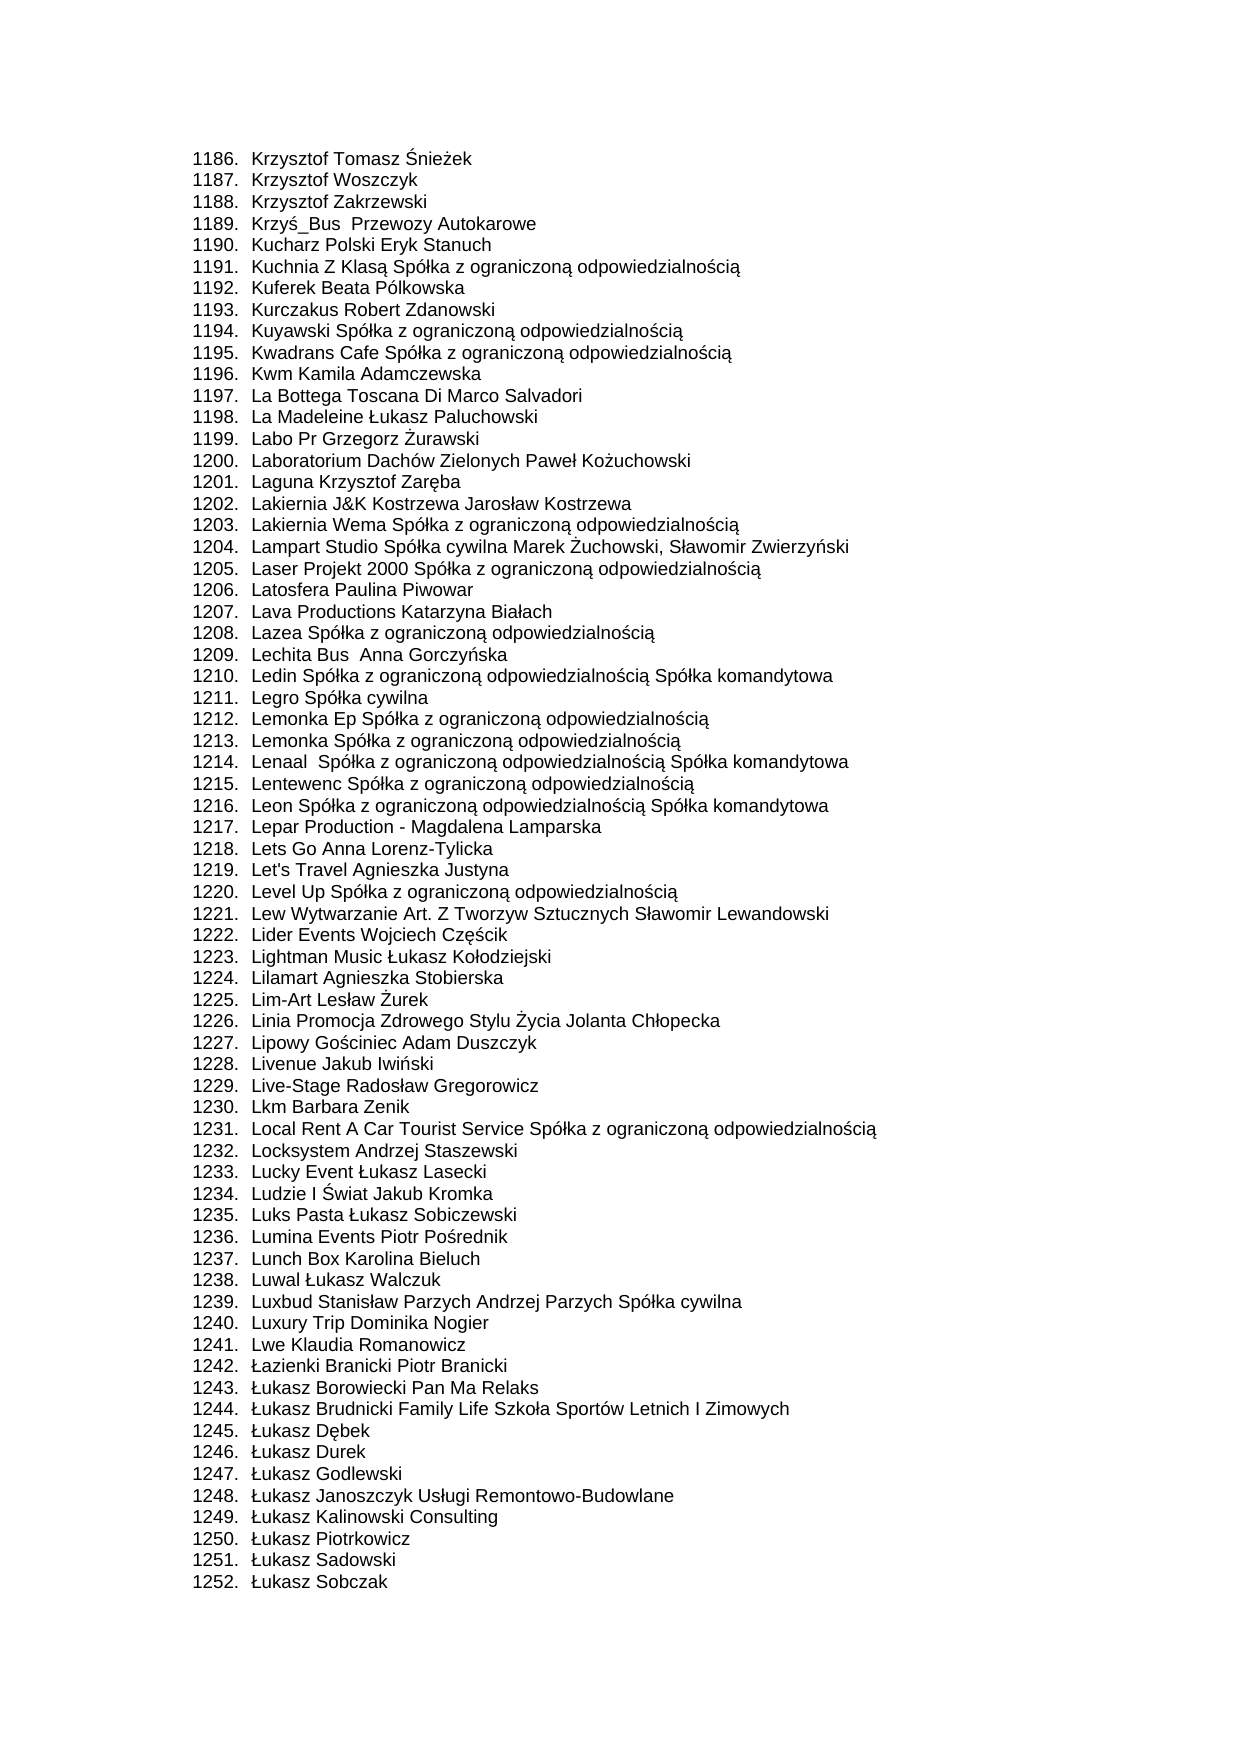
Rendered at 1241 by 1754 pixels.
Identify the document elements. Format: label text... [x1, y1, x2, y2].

list Lechita Bus Anna Gorczyńska [192, 643, 1093, 665]
list Łukasz Borowiecki Pan Ma Relaks [192, 1377, 1093, 1398]
list Lepar Production - Magdalena Lamparska [192, 816, 1093, 838]
list Ludzie I Świat Jakub Kromka [192, 1183, 1093, 1204]
list Lava Productions Katarzyna Białach [192, 600, 1093, 622]
list Lampart Studio Spółka cywilna Marek Żuchowski, Sławomir Zwierzyński [192, 536, 1093, 557]
list Laguna Krzysztof Zaręba [192, 471, 1093, 493]
list Lightman Music Łukasz Kołodziejski [192, 945, 1093, 967]
list Kwm Kamila Adamczewska [192, 363, 1093, 385]
list Łukasz Piotrkowicz [192, 1528, 1093, 1549]
list Łukasz Durek [192, 1441, 1093, 1463]
list Lenaal Spółka z ograniczoną odpowiedzialnością Spółka komandytowa [192, 751, 1093, 773]
list Linia Promocja Zdrowego Stylu Życia Jolanta Chłopecka [192, 1010, 1093, 1032]
list Locksystem Andrzej Staszewski [192, 1139, 1093, 1161]
list Livenue Jakub Iwiński [192, 1053, 1093, 1075]
list Lemonka Ep Spółka z ograniczoną odpowiedzialnością [192, 708, 1093, 730]
list Łukasz Sadowski [192, 1549, 1093, 1571]
list Lim-Art Lesław Żurek [192, 988, 1093, 1010]
list La Bottega Toscana Di Marco Salvadori [192, 385, 1093, 406]
list Lider Events Wojciech Częścik [192, 924, 1093, 945]
list Kuyawski Spółka z ograniczoną odpowiedzialnością [192, 320, 1093, 342]
list Luxury Trip Dominika Nogier [192, 1312, 1093, 1333]
list Luwal Łukasz Walczuk [192, 1269, 1093, 1290]
list Łukasz Dębek [192, 1420, 1093, 1441]
list Ledin Spółka z ograniczoną odpowiedzialnością Spółka komandytowa [192, 665, 1093, 687]
list Let's Travel Agnieszka Justyna [192, 859, 1093, 881]
list Legro Spółka cywilna [192, 687, 1093, 708]
list Lakiernia Wema Spółka z ograniczoną odpowiedzialnością [192, 514, 1093, 536]
list Laboratorium Dachów Zielonych Paweł Kożuchowski [192, 449, 1093, 471]
list Łukasz Godlewski [192, 1463, 1093, 1484]
list Kuchnia Z Klasą Spółka z ograniczoną odpowiedzialnością [192, 255, 1093, 277]
list Lakiernia J&K Kostrzewa Jarosław Kostrzewa [192, 493, 1093, 514]
list Kuferek Beata Pólkowska [192, 277, 1093, 298]
list Latosfera Paulina Piwowar [192, 579, 1093, 600]
list Lemonka Spółka z ograniczoną odpowiedzialnością [192, 730, 1093, 751]
list Łukasz Sobczak [192, 1571, 1093, 1592]
list Lumina Events Piotr Pośrednik [192, 1226, 1093, 1247]
list Lipowy Gościniec Adam Duszczyk [192, 1032, 1093, 1053]
list Krzysztof Zakrzewski [192, 191, 1093, 212]
list Krzysztof Woszczyk [192, 169, 1093, 191]
list Lazea Spółka z ograniczoną odpowiedzialnością [192, 622, 1093, 643]
list Łukasz Brudnicki Family Life Szkoła Sportów Letnich I Zimowych [192, 1398, 1093, 1420]
list Lunch Box Karolina Bieluch [192, 1247, 1093, 1269]
list Level Up Spółka z ograniczoną odpowiedzialnością [192, 881, 1093, 902]
list Kucharz Polski Eryk Stanuch [192, 234, 1093, 255]
list Lew Wytwarzanie Art. Z Tworzyw Sztucznych Sławomir Lewandowski [192, 902, 1093, 924]
list Luks Pasta Łukasz Sobiczewski [192, 1204, 1093, 1226]
list Kwadrans Cafe Spółka z ograniczoną odpowiedzialnością [192, 342, 1093, 363]
list Lkm Barbara Zenik [192, 1096, 1093, 1118]
list Lucky Event Łukasz Lasecki [192, 1161, 1093, 1183]
list Labo Pr Grzegorz Żurawski [192, 428, 1093, 449]
list La Madeleine Łukasz Paluchowski [192, 406, 1093, 428]
list Laser Projekt 2000 Spółka z ograniczoną odpowiedzialnością [192, 557, 1093, 579]
list Łazienki Branicki Piotr Branicki [192, 1355, 1093, 1377]
list Lentewenc Spółka z ograniczoną odpowiedzialnością [192, 773, 1093, 794]
list Łukasz Janoszczyk Usługi Remontowo-Budowlane [192, 1484, 1093, 1506]
list Luxbud Stanisław Parzych Andrzej Parzych Spółka cywilna [192, 1290, 1093, 1312]
list Kurczakus Robert Zdanowski [192, 298, 1093, 320]
list Łukasz Kalinowski Consulting [192, 1506, 1093, 1528]
list Lwe Klaudia Romanowicz [192, 1333, 1093, 1355]
list Krzyś_Bus Przewozy Autokarowe [192, 212, 1093, 234]
list Local Rent A Car Tourist Service Spółka z ograniczoną odpowiedzialnością [192, 1118, 1093, 1139]
list Lets Go Anna Lorenz-Tylicka [192, 838, 1093, 859]
list Lilamart Agnieszka Stobierska [192, 967, 1093, 988]
list Live-Stage Radosław Gregorowicz [192, 1075, 1093, 1096]
list Krzysztof Tomasz Śnieżek [192, 148, 1093, 169]
list Leon Spółka z ograniczoną odpowiedzialnością Spółka komandytowa [192, 794, 1093, 816]
